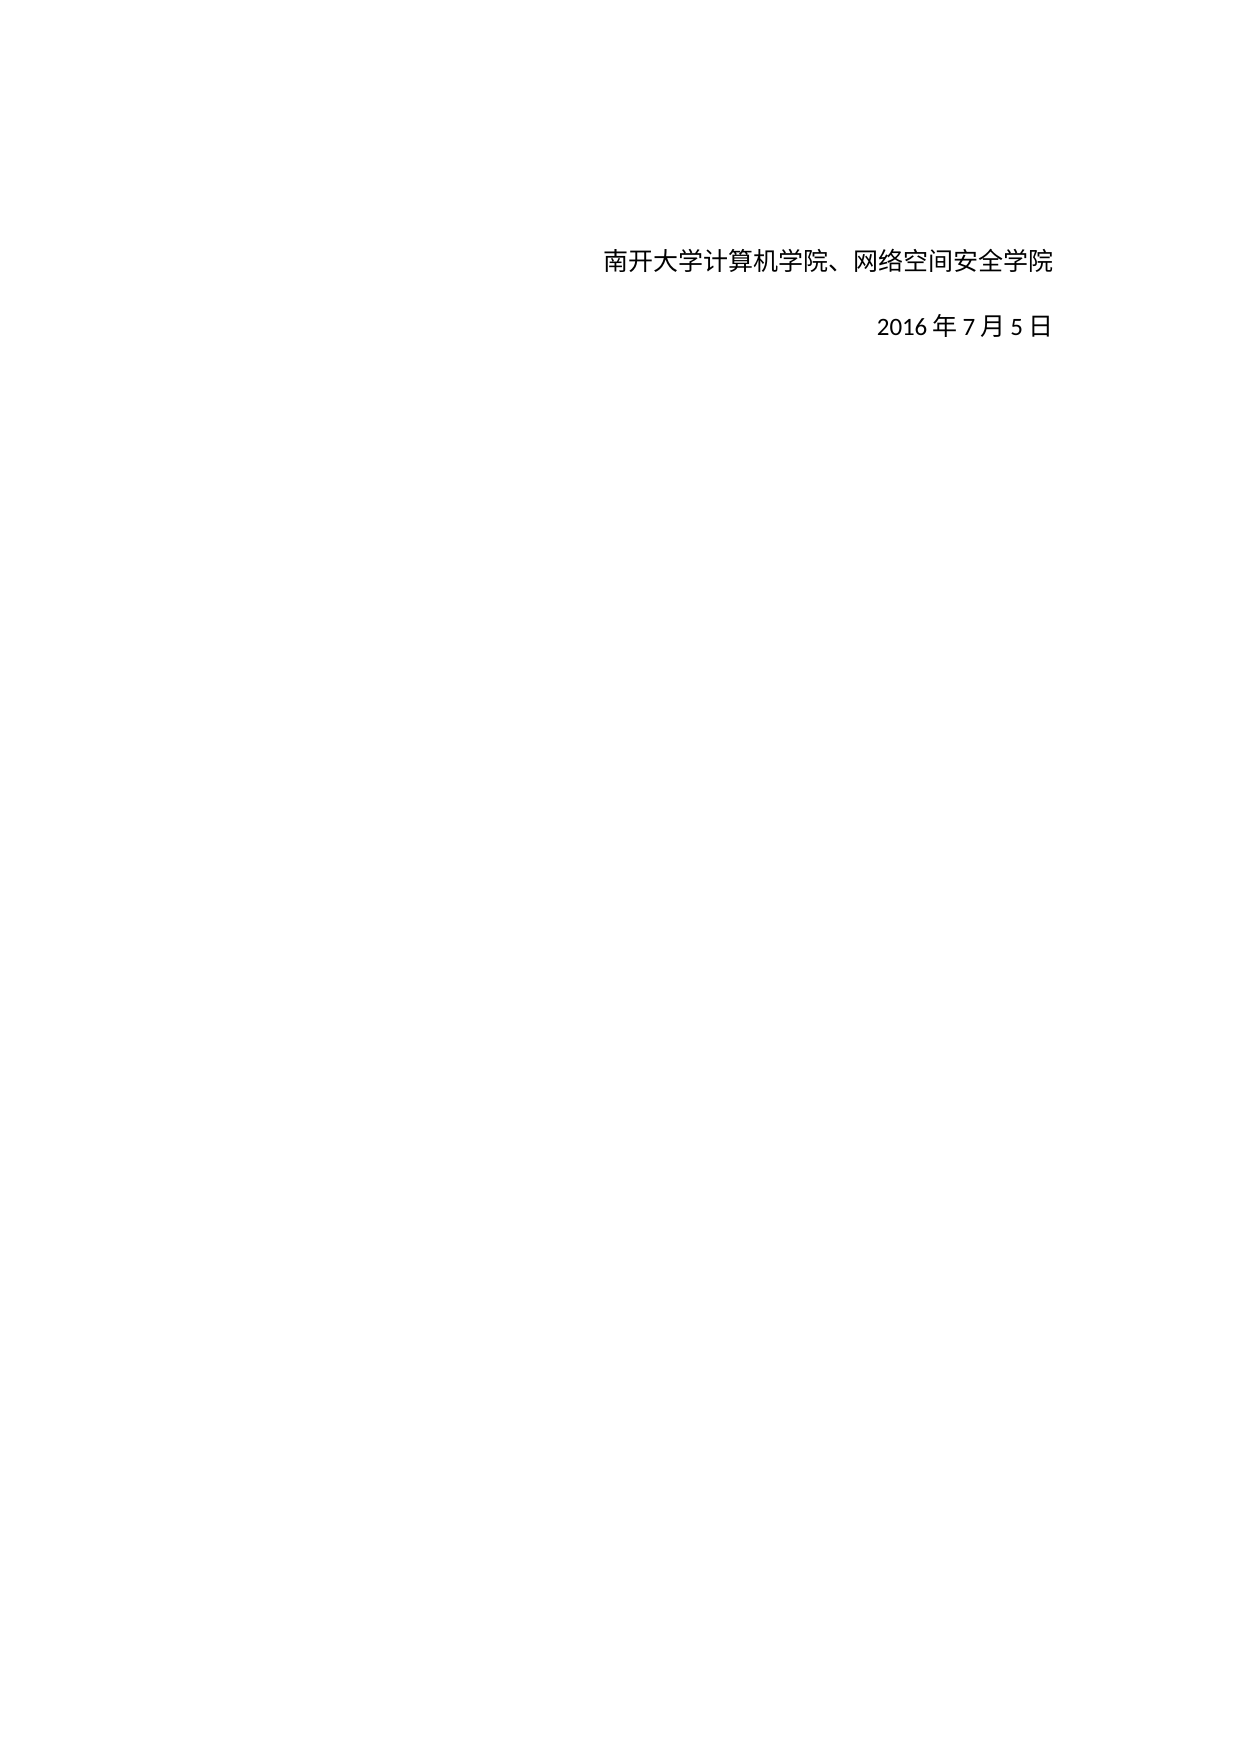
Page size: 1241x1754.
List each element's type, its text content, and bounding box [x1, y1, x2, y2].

text 南开大学计算机学院、网络空间安全学院 2016年7月5日 [187, 227, 1053, 357]
